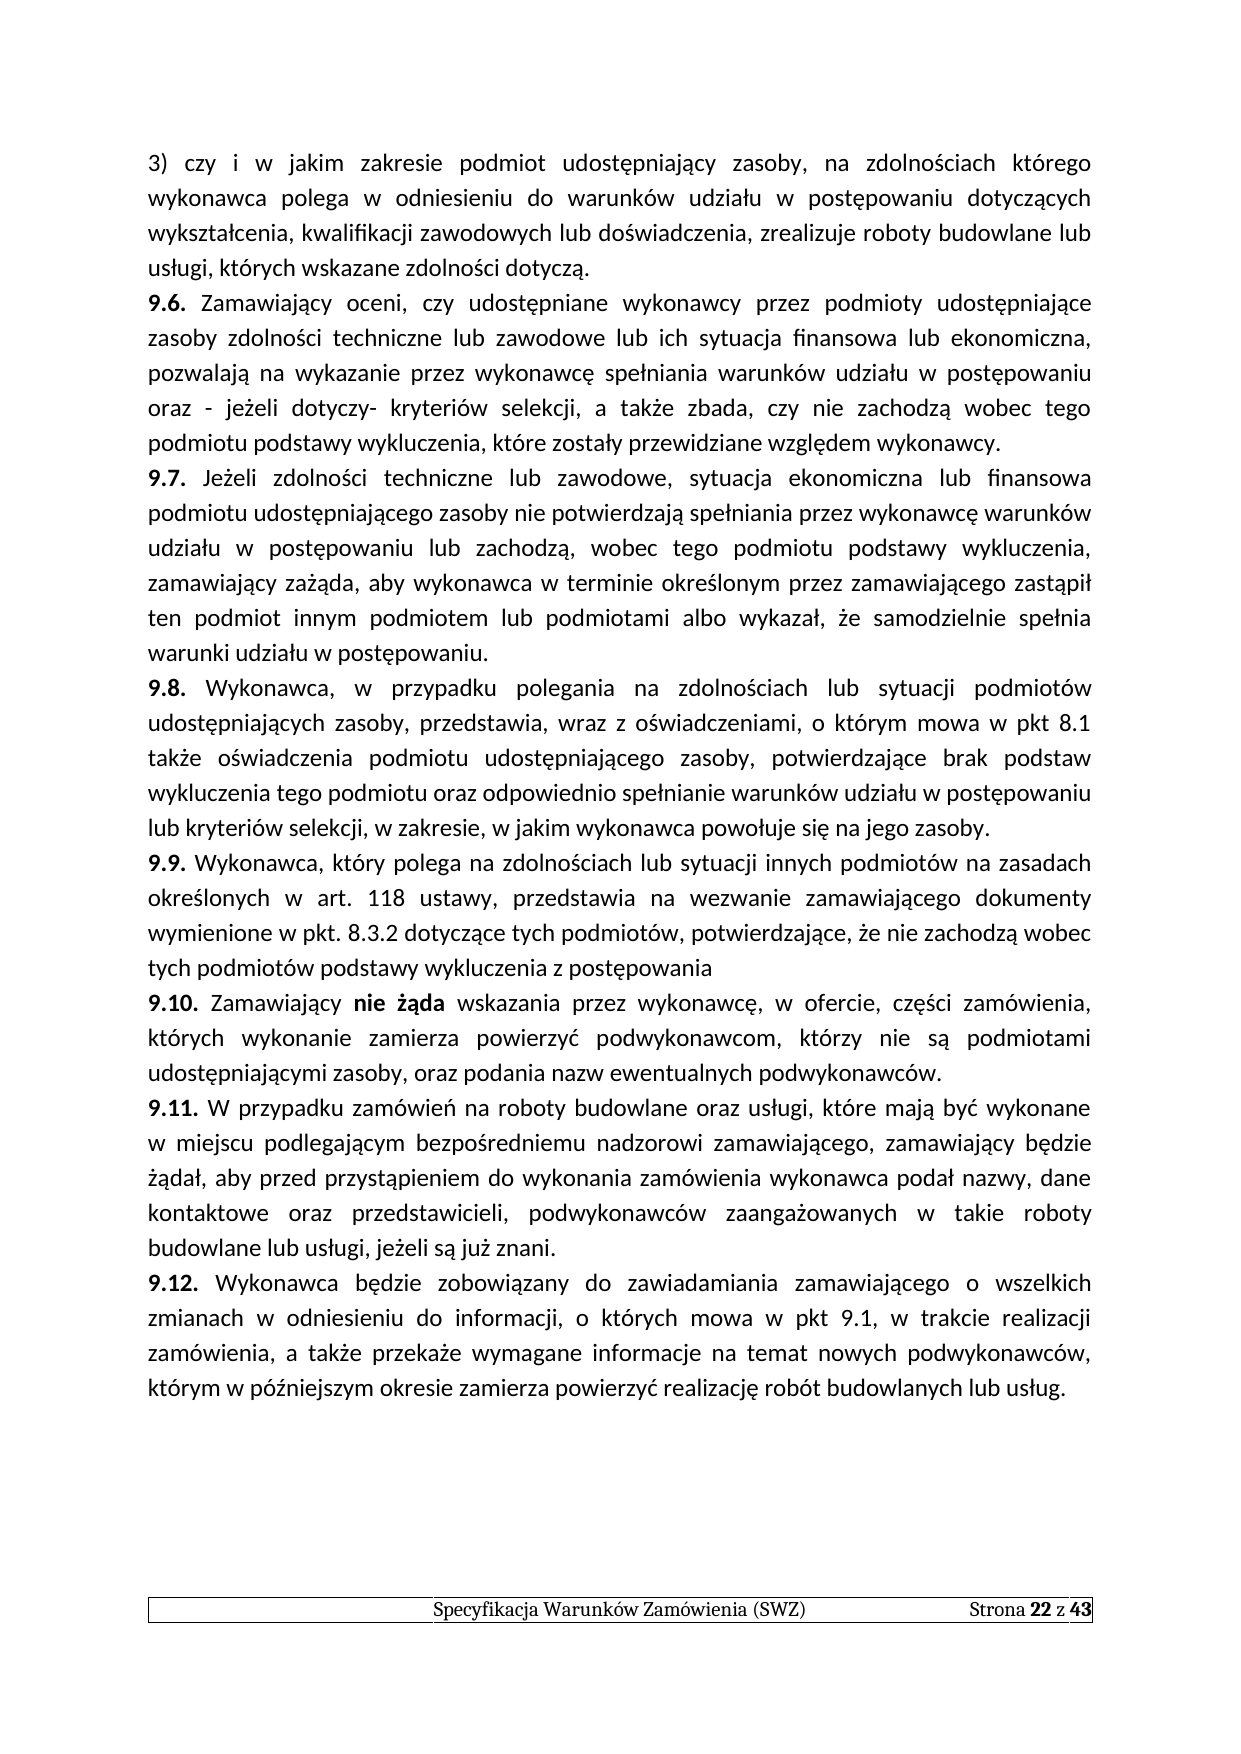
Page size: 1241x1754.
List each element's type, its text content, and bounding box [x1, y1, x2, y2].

text 9.10. Zamawiający nie żąda wskazania przez wykonawcę, w ofercie, części zamówienia, których wykonanie zamierza powierzyć podwykonawcom, którzy nie są podmiotami udostępniającymi zasoby, oraz podania nazw ewentualnych podwykonawców. [148, 988, 1093, 1088]
text 9.11. W przypadku zamówień na roboty budowlane oraz usługi, które mają być wykonane w miejscu podlegającym bezpośredniemu nadzorowi zamawiającego, zamawiający będzie żądał, aby przed przystąpieniem do wykonania zamówienia wykonawca podał nazwy, dane kontaktowe oraz przedstawicieli, podwykonawców zaangażowanych w takie roboty budowlane lub usługi, jeżeli są już znani. [148, 1093, 1093, 1263]
text 9.9. Wykonawca, który polega na zdolnościach lub sytuacji innych podmiotów na zasadach określonych w art. 118 ustawy, przedstawia na wezwanie zamawiającego dokumenty wymienione w pkt. 8.3.2 dotyczące tych podmiotów, potwierdzające, że nie zachodzą wobec tych podmiotów podstawy wykluczenia z postępowania [148, 848, 1093, 983]
text 3) czy i w jakim zakresie podmiot udostępniający zasoby, na zdolnościach którego wykonawca polega w odniesieniu do warunków udziału w postępowaniu dotyczących wykształcenia, kwalifikacji zawodowych lub doświadczenia, zrealizuje roboty budowlane lub usługi, których wskazane zdolności dotyczą. [148, 148, 1093, 283]
text 9.6. Zamawiający oceni, czy udostępniane wykonawcy przez podmioty udostępniające zasoby zdolności techniczne lub zawodowe lub ich sytuacja finansowa lub ekonomiczna, pozwalają na wykazanie przez wykonawcę spełniania warunków udziału w postępowaniu oraz - jeżeli dotyczy- kryteriów selekcji, a także zbada, czy nie zachodzą wobec tego podmiotu podstawy wykluczenia, które zostały przewidziane względem wykonawcy. [148, 288, 1093, 458]
text 9.8. Wykonawca, w przypadku polegania na zdolnościach lub sytuacji podmiotów udostępniających zasoby, przedstawia, wraz z oświadczeniami, o którym mowa w pkt 8.1 także oświadczenia podmiotu udostępniającego zasoby, potwierdzające brak podstaw wykluczenia tego podmiotu oraz odpowiednio spełnianie warunków udziału w postępowaniu lub kryteriów selekcji, w zakresie, w jakim wykonawca powołuje się na jego zasoby. [148, 673, 1093, 843]
text 9.7. Jeżeli zdolności techniczne lub zawodowe, sytuacja ekonomiczna lub finansowa podmiotu udostępniającego zasoby nie potwierdzają spełniania przez wykonawcę warunków udziału w postępowaniu lub zachodzą, wobec tego podmiotu podstawy wykluczenia, zamawiający zażąda, aby wykonawca w terminie określonym przez zamawiającego zastąpił ten podmiot innym podmiotem lub podmiotami albo wykazał, że samodzielnie spełnia warunki udziału w postępowaniu. [148, 463, 1093, 668]
text 9.12. Wykonawca będzie zobowiązany do zawiadamiania zamawiającego o wszelkich zmianach w odniesieniu do informacji, o których mowa w pkt 9.1, w trakcie realizacji zamówienia, a także przekaże wymagane informacje na temat nowych podwykonawców, którym w późniejszym okresie zamierza powierzyć realizację robót budowlanych lub usług. [148, 1268, 1093, 1403]
